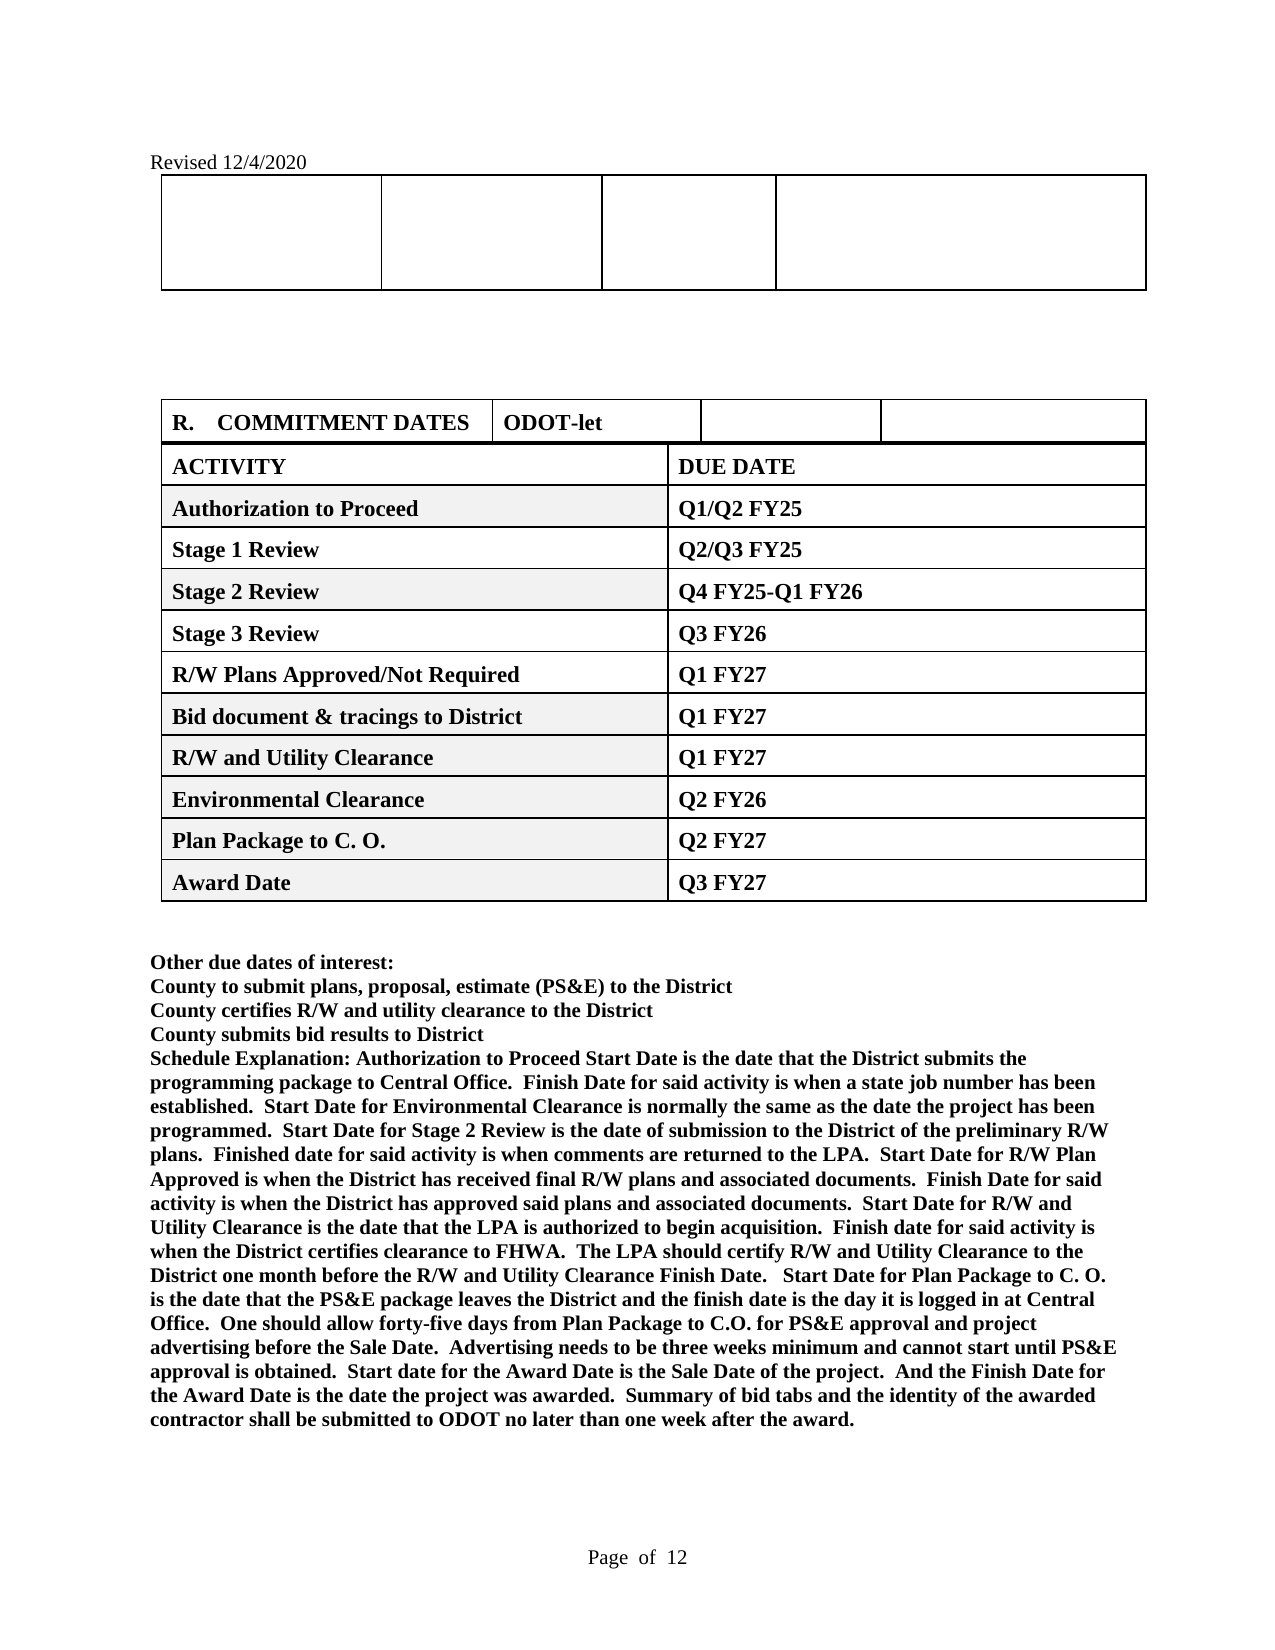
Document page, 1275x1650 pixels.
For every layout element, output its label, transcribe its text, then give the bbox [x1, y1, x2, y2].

table_cell [669, 694, 1145, 734]
table_cell R/W and Utility Clearance [162, 736, 667, 775]
table_cell [603, 176, 775, 289]
table_cell [669, 611, 1145, 651]
table_cell Stage 1 Review [162, 528, 667, 567]
table_cell Environmental Clearance [162, 777, 667, 817]
table_header . COMMITMENT DATES [162, 400, 492, 441]
table_header DATE [669, 445, 1145, 484]
table_cell [669, 569, 1145, 609]
text County submits bid results to District [150, 1022, 1125, 1046]
table_cell [669, 860, 1145, 900]
table_cell [777, 176, 1145, 289]
table_cell [669, 652, 1145, 692]
text County to submit plans, proposal, estimate (PS&E) to the District [150, 974, 1125, 998]
table_header ACTIVITY [162, 445, 667, 484]
table_cell Award Date [162, 860, 667, 900]
table_cell [669, 486, 1145, 526]
text Schedule Explanation: Authorization to Proceed Start Date is the date that the District submits the programming package to Central Office. Finish Date for said activity is when a state job number has been established. Start Date for Environmental Clearance is normally the same as the date the project has been programmed. Start Date for Stage 2 Review is the date of submission to the District of the preliminary R/W plans. Finished date for said activity is when comments are returned to the LPA. Start Date for R/W Plan Approved is when the District has received final R/W plans and associated documents. Finish Date for said activity is when the District has approved said plans and associated documents. Start Date for R/W and Utility Clearance is the date that the LPA is authorized to begin acquisition. Finish date for said activity is when the District certifies clearance to FHWA. The LPA should certify R/W and Utility Clearance to the District one month before the R/W and Utility Clearance Finish Date. Start Date for Plan Package to C. O. is the date that the PS&E package leaves the District and the finish date is the day it is logged in at Central Office. One should allow forty-five days from Plan Package to C.O. for PS&E approval and project advertising before the Sale Date. Advertising needs to be three weeks minimum and cannot start until PS&E approval is obtained. Start date for the Award Date is the Sale Date of the project. And the Finish Date for the Award Date is the date the project was awarded. Summary of bid tabs and the identity of the awarded contractor shall be submitted to ODOT no later than one week after the award. [150, 1046, 1125, 1431]
table_cell Bid document & tracings to District [162, 694, 667, 734]
table_cell Authorization to Proceed [162, 486, 667, 526]
table_cell [669, 736, 1145, 775]
table_cell Plan Package to C. O. [162, 819, 667, 858]
table_header [702, 400, 880, 441]
table_header ODOT-let [493, 400, 700, 441]
text County certifies R/W and utility clearance to the District [150, 998, 1125, 1022]
table_header [882, 400, 1145, 441]
table_cell [669, 528, 1145, 567]
table_cell [162, 176, 381, 289]
table_cell R/W Plans Approved/Not Required [162, 652, 667, 692]
text Other due dates of interest: [150, 950, 1125, 974]
table_cell Stage 2 Review [162, 569, 667, 609]
table_cell Stage 3 Review [162, 611, 667, 651]
table_cell [382, 176, 601, 289]
table_cell [669, 819, 1145, 858]
table_cell [669, 777, 1145, 817]
